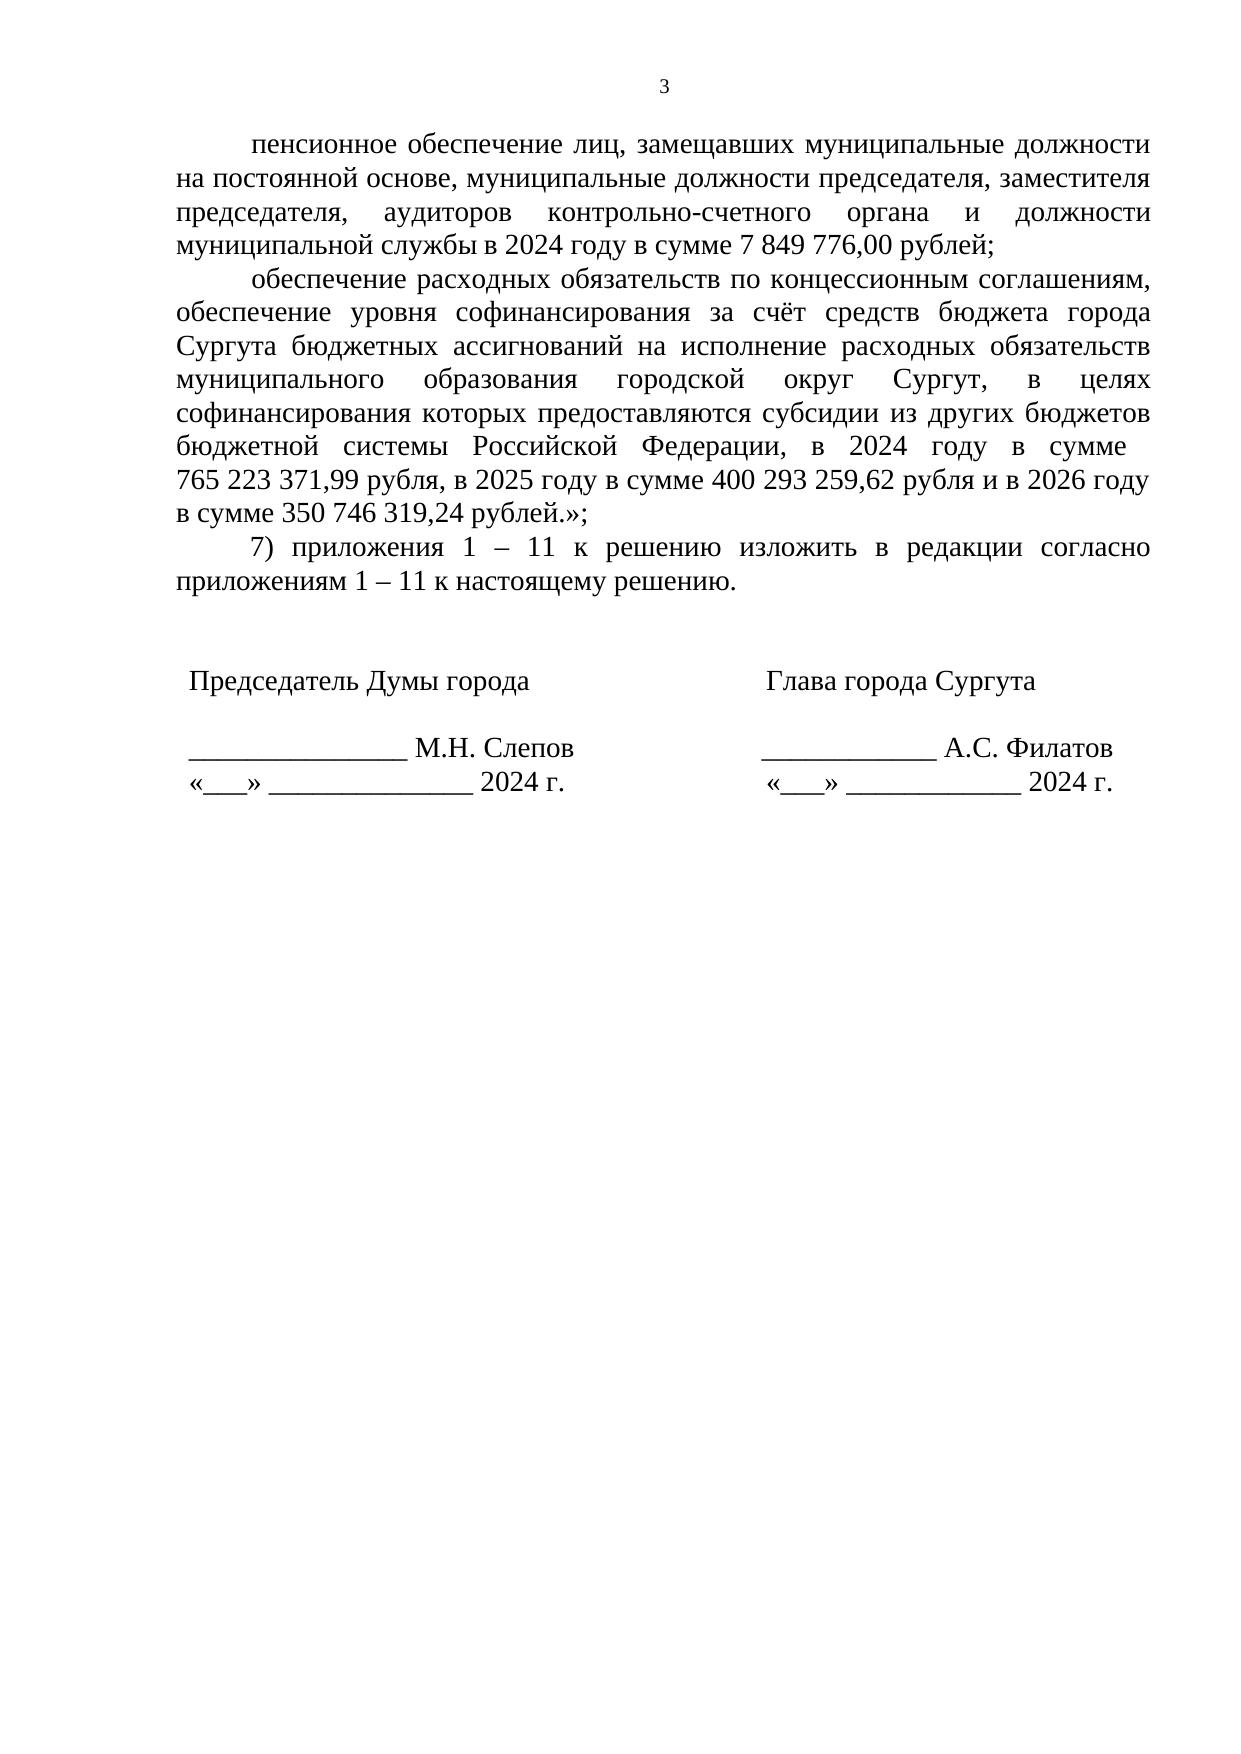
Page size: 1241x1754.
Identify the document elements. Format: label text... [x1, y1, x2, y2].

text 7) приложения 1 – 11 к решению изложить в редакции согласно приложениям 1 – 11 к настоящему решению. [176, 529, 1152, 596]
text пенсионное обеспечение лиц, замещавших муниципальные должности на постоянной основе, муниципальные должности председателя, заместителя председателя, аудиторов контрольно-счетного органа и должности муниципальной службы в 2024 году в сумме 7 849 776,00 рублей; [176, 127, 1152, 261]
table_header Председатель Думы города _______________ М.Н. Слепов «___» ______________ 2024 г. [177, 663, 677, 800]
table_header Глава города Сургута ____________ А.С. Филатов «___» ____________ 2024 г. [677, 663, 1152, 800]
text обеспечение расходных обязательств по концессионным соглашениям, обеспечение уровня софинансирования за счёт средств бюджета города Сургута бюджетных ассигнований на исполнение расходных обязательств муниципального образования городской округ Сургут, в целях софинансирования которых предоставляются субсидии из других бюджетов бюджетной системы Российской Федерации, в 2024 году в сумме 765 223 371,99 рубля, в 2025 году в сумме 400 293 259,62 рубля и в 2026 году в сумме 350 746 319,24 рублей.»; [176, 261, 1152, 529]
